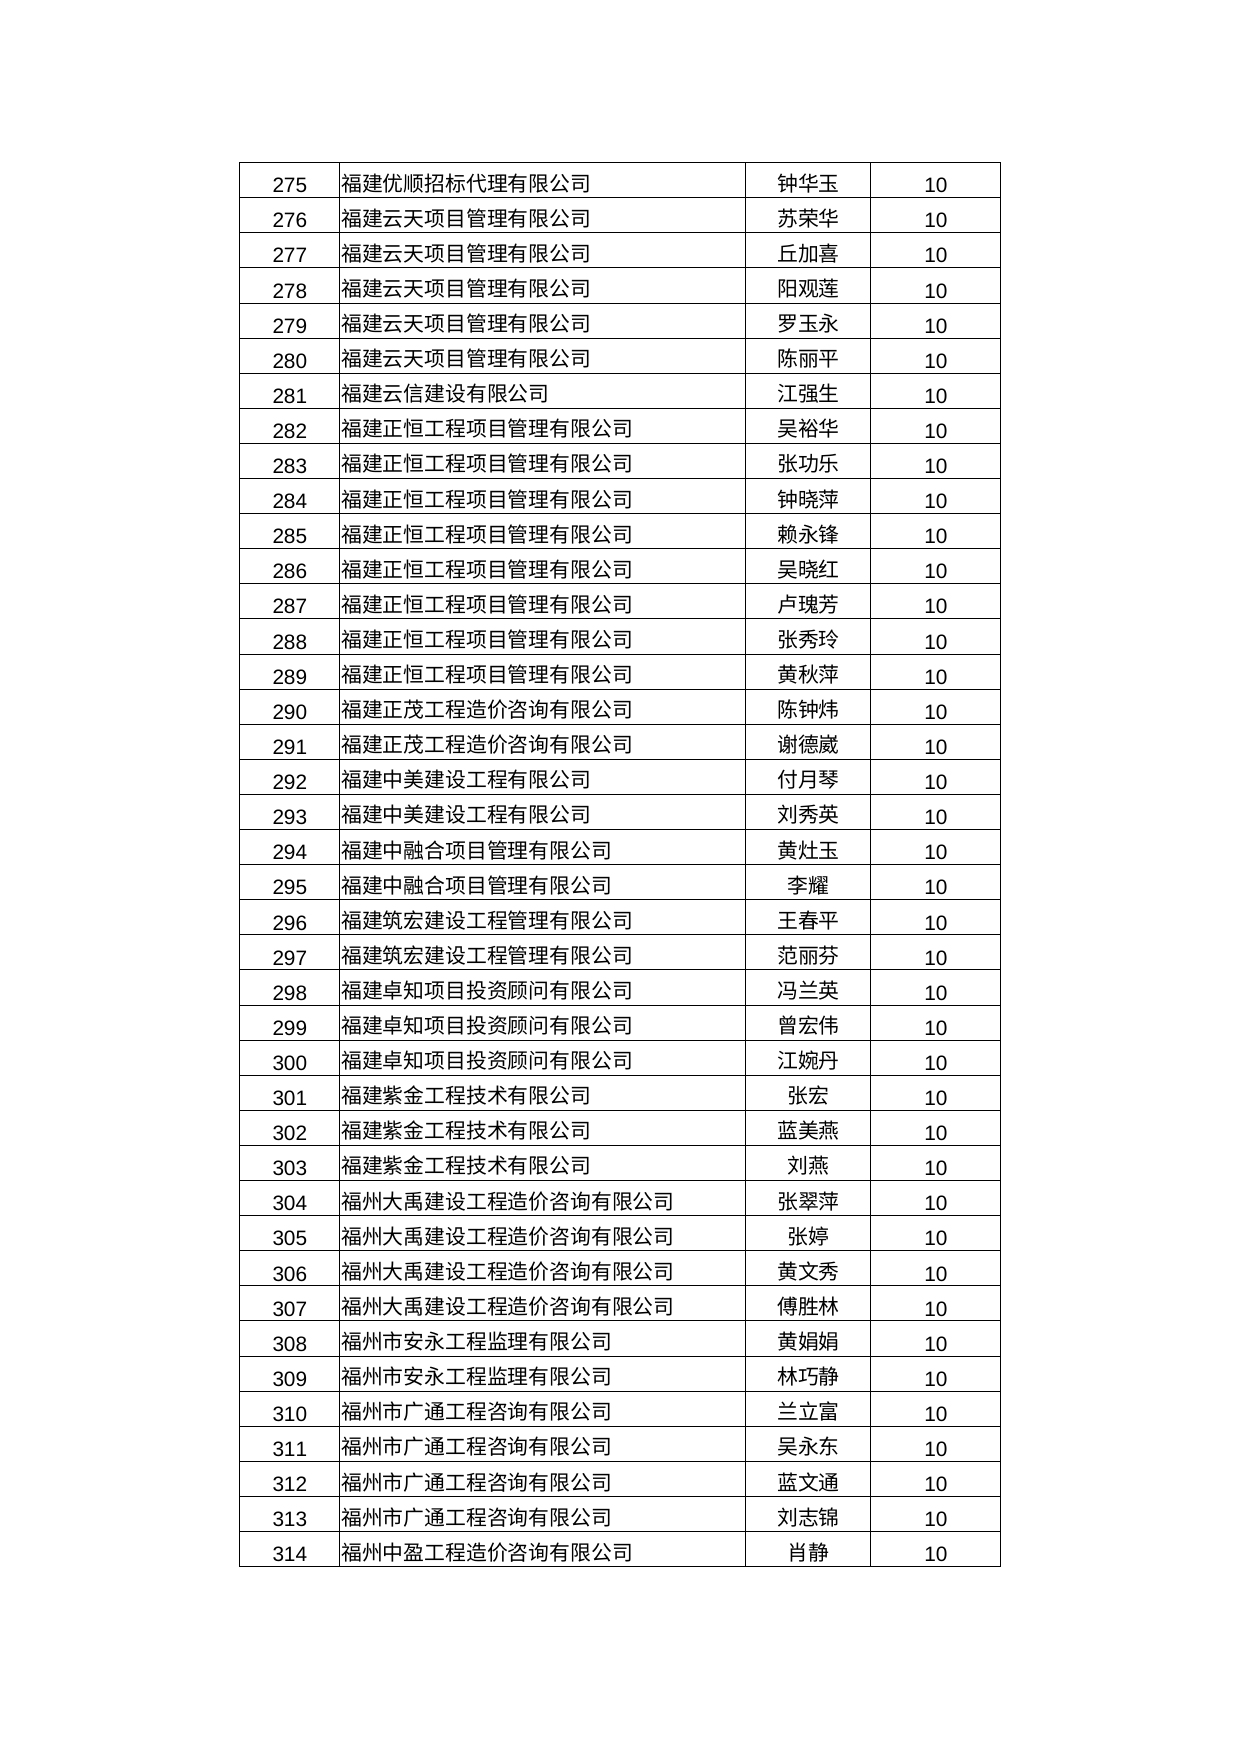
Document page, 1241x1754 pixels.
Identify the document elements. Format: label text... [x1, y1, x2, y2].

table_cell 江婉丹 [746, 1041, 870, 1075]
table_cell 286 [240, 549, 339, 583]
table_cell 黄灶玉 [746, 830, 870, 864]
table_cell 福州大禹建设工程造价咨询有限公司 [340, 1181, 745, 1215]
table_cell 王春平 [746, 900, 870, 934]
table_cell 钟晓萍 [746, 479, 870, 513]
table_cell 293 [240, 795, 339, 829]
table_cell 福建紫金工程技术有限公司 [340, 1076, 745, 1110]
table_cell 10 [871, 374, 1000, 408]
table_cell 福建正恒工程项目管理有限公司 [340, 514, 745, 548]
table_cell 福建云天项目管理有限公司 [340, 304, 745, 337]
table_cell 10 [871, 970, 1000, 1004]
table_cell 福建筑宏建设工程管理有限公司 [340, 935, 745, 969]
table_cell 蓝文通 [746, 1462, 870, 1496]
table_cell 10 [871, 725, 1000, 759]
table_cell 289 [240, 655, 339, 688]
table_cell 291 [240, 725, 339, 759]
table_cell 10 [871, 760, 1000, 794]
table_cell 张宏 [746, 1076, 870, 1110]
table_cell 304 [240, 1181, 339, 1215]
table_cell 312 [240, 1462, 339, 1496]
table_cell 张秀玲 [746, 619, 870, 653]
table_cell 福州市广通工程咨询有限公司 [340, 1497, 745, 1531]
table_cell 307 [240, 1286, 339, 1320]
table_cell 黄文秀 [746, 1251, 870, 1285]
table_cell 陈钟炜 [746, 690, 870, 724]
table_cell 刘燕 [746, 1146, 870, 1180]
table_cell 313 [240, 1497, 339, 1531]
table_cell 福州市广通工程咨询有限公司 [340, 1427, 745, 1461]
table_cell 卢瑰芳 [746, 584, 870, 618]
table_cell 福建优顺招标代理有限公司 [340, 163, 745, 197]
table_cell 刘秀英 [746, 795, 870, 829]
table_cell 陈丽平 [746, 339, 870, 373]
table_cell 10 [871, 339, 1000, 373]
table_cell 305 [240, 1216, 339, 1250]
table_cell 287 [240, 584, 339, 618]
table_cell 福建正茂工程造价咨询有限公司 [340, 725, 745, 759]
table_cell 钟华玉 [746, 163, 870, 197]
table_cell 苏荣华 [746, 198, 870, 232]
table_cell 296 [240, 900, 339, 934]
table_cell 傅胜林 [746, 1286, 870, 1320]
table_cell 福建正恒工程项目管理有限公司 [340, 655, 745, 688]
table_cell 310 [240, 1392, 339, 1426]
table_cell 张翠萍 [746, 1181, 870, 1215]
table_cell 10 [871, 1146, 1000, 1180]
table_cell 300 [240, 1041, 339, 1075]
table_cell 10 [871, 479, 1000, 513]
table_cell 福建中美建设工程有限公司 [340, 795, 745, 829]
table_cell 冯兰英 [746, 970, 870, 1004]
table_cell 福州市安永工程监理有限公司 [340, 1357, 745, 1391]
table_cell 福州市安永工程监理有限公司 [340, 1321, 745, 1356]
table_cell 10 [871, 549, 1000, 583]
table_cell 284 [240, 479, 339, 513]
table_cell 10 [871, 690, 1000, 724]
table_cell 福州市广通工程咨询有限公司 [340, 1392, 745, 1426]
table_cell 张功乐 [746, 444, 870, 478]
table_cell 10 [871, 584, 1000, 618]
table_cell 294 [240, 830, 339, 864]
table_cell 福建中融合项目管理有限公司 [340, 865, 745, 899]
table_cell 福建紫金工程技术有限公司 [340, 1146, 745, 1180]
table_cell 罗玉永 [746, 304, 870, 337]
table_cell 279 [240, 304, 339, 337]
table_cell 292 [240, 760, 339, 794]
table_cell 298 [240, 970, 339, 1004]
table_cell 范丽芬 [746, 935, 870, 969]
table_cell 付月琴 [746, 760, 870, 794]
table_cell 10 [871, 1427, 1000, 1461]
table_cell 10 [871, 900, 1000, 934]
table_cell 10 [871, 1357, 1000, 1391]
table_cell 福建正恒工程项目管理有限公司 [340, 409, 745, 443]
table_cell 福建正恒工程项目管理有限公司 [340, 549, 745, 583]
table_cell 10 [871, 1497, 1000, 1531]
table_cell 278 [240, 268, 339, 302]
table_cell 福建云天项目管理有限公司 [340, 339, 745, 373]
table_cell 10 [871, 1321, 1000, 1356]
table_cell 311 [240, 1427, 339, 1461]
table_cell 10 [871, 1181, 1000, 1215]
table_cell 10 [871, 865, 1000, 899]
table_cell 280 [240, 339, 339, 373]
table_cell 福建正恒工程项目管理有限公司 [340, 584, 745, 618]
table_cell 295 [240, 865, 339, 899]
table_cell 10 [871, 795, 1000, 829]
table_cell 福建云信建设有限公司 [340, 374, 745, 408]
table_cell 张婷 [746, 1216, 870, 1250]
table_cell 吴裕华 [746, 409, 870, 443]
table_cell 曾宏伟 [746, 1006, 870, 1039]
table_cell 福州大禹建设工程造价咨询有限公司 [340, 1286, 745, 1320]
table_cell 10 [871, 514, 1000, 548]
table_cell 10 [871, 1076, 1000, 1110]
table_cell 兰立富 [746, 1392, 870, 1426]
table_cell 10 [871, 444, 1000, 478]
table_cell 福州市广通工程咨询有限公司 [340, 1462, 745, 1496]
table_cell 309 [240, 1357, 339, 1391]
table_cell 10 [871, 619, 1000, 653]
table_cell 10 [871, 409, 1000, 443]
table_cell 10 [871, 198, 1000, 232]
table_cell 10 [871, 163, 1000, 197]
table_cell 丘加喜 [746, 233, 870, 267]
table_cell 276 [240, 198, 339, 232]
table_cell 288 [240, 619, 339, 653]
table_cell 302 [240, 1111, 339, 1145]
table_cell 肖静 [746, 1532, 870, 1566]
table_cell 福建中美建设工程有限公司 [340, 760, 745, 794]
table_cell 吴晓红 [746, 549, 870, 583]
table_cell 福建正恒工程项目管理有限公司 [340, 619, 745, 653]
table_cell 10 [871, 1041, 1000, 1075]
table_cell 福建卓知项目投资顾问有限公司 [340, 1006, 745, 1039]
table_cell 福州中盈工程造价咨询有限公司 [340, 1532, 745, 1566]
table_cell 10 [871, 1111, 1000, 1145]
table_cell 林巧静 [746, 1357, 870, 1391]
table_cell 福建云天项目管理有限公司 [340, 233, 745, 267]
table_cell 福州大禹建设工程造价咨询有限公司 [340, 1251, 745, 1285]
table_cell 李耀 [746, 865, 870, 899]
table_cell 308 [240, 1321, 339, 1356]
table_cell 275 [240, 163, 339, 197]
table_cell 306 [240, 1251, 339, 1285]
table_cell 黄娟娟 [746, 1321, 870, 1356]
table_cell 福建紫金工程技术有限公司 [340, 1111, 745, 1145]
table_cell 10 [871, 1462, 1000, 1496]
table_cell 10 [871, 268, 1000, 302]
table_cell 福建正恒工程项目管理有限公司 [340, 444, 745, 478]
table_cell 277 [240, 233, 339, 267]
table_cell 福建中融合项目管理有限公司 [340, 830, 745, 864]
table_cell 吴永东 [746, 1427, 870, 1461]
table_cell 303 [240, 1146, 339, 1180]
table_cell 10 [871, 304, 1000, 337]
table_cell 285 [240, 514, 339, 548]
table_cell 福建卓知项目投资顾问有限公司 [340, 1041, 745, 1075]
table_cell 蓝美燕 [746, 1111, 870, 1145]
table_cell 10 [871, 1286, 1000, 1320]
table_cell 314 [240, 1532, 339, 1566]
table_cell 10 [871, 830, 1000, 864]
table_cell 10 [871, 655, 1000, 688]
table_cell 10 [871, 1216, 1000, 1250]
table_cell 赖永锋 [746, 514, 870, 548]
table_cell 刘志锦 [746, 1497, 870, 1531]
table_cell 阳观莲 [746, 268, 870, 302]
table_cell 黄秋萍 [746, 655, 870, 688]
table_cell 10 [871, 233, 1000, 267]
table_cell 10 [871, 1392, 1000, 1426]
table_cell 297 [240, 935, 339, 969]
table_cell 福建正恒工程项目管理有限公司 [340, 479, 745, 513]
table_cell 290 [240, 690, 339, 724]
table_cell 谢德崴 [746, 725, 870, 759]
table_cell 281 [240, 374, 339, 408]
table_cell 福建云天项目管理有限公司 [340, 198, 745, 232]
table_cell 10 [871, 935, 1000, 969]
table_cell 福建卓知项目投资顾问有限公司 [340, 970, 745, 1004]
table_cell 福州大禹建设工程造价咨询有限公司 [340, 1216, 745, 1250]
table_cell 283 [240, 444, 339, 478]
table_cell 江强生 [746, 374, 870, 408]
table_cell 10 [871, 1251, 1000, 1285]
table_cell 299 [240, 1006, 339, 1039]
table_cell 10 [871, 1532, 1000, 1566]
table_cell 301 [240, 1076, 339, 1110]
table_cell 282 [240, 409, 339, 443]
table_cell 10 [871, 1006, 1000, 1039]
table_cell 福建筑宏建设工程管理有限公司 [340, 900, 745, 934]
table_cell 福建正茂工程造价咨询有限公司 [340, 690, 745, 724]
table_cell 福建云天项目管理有限公司 [340, 268, 745, 302]
